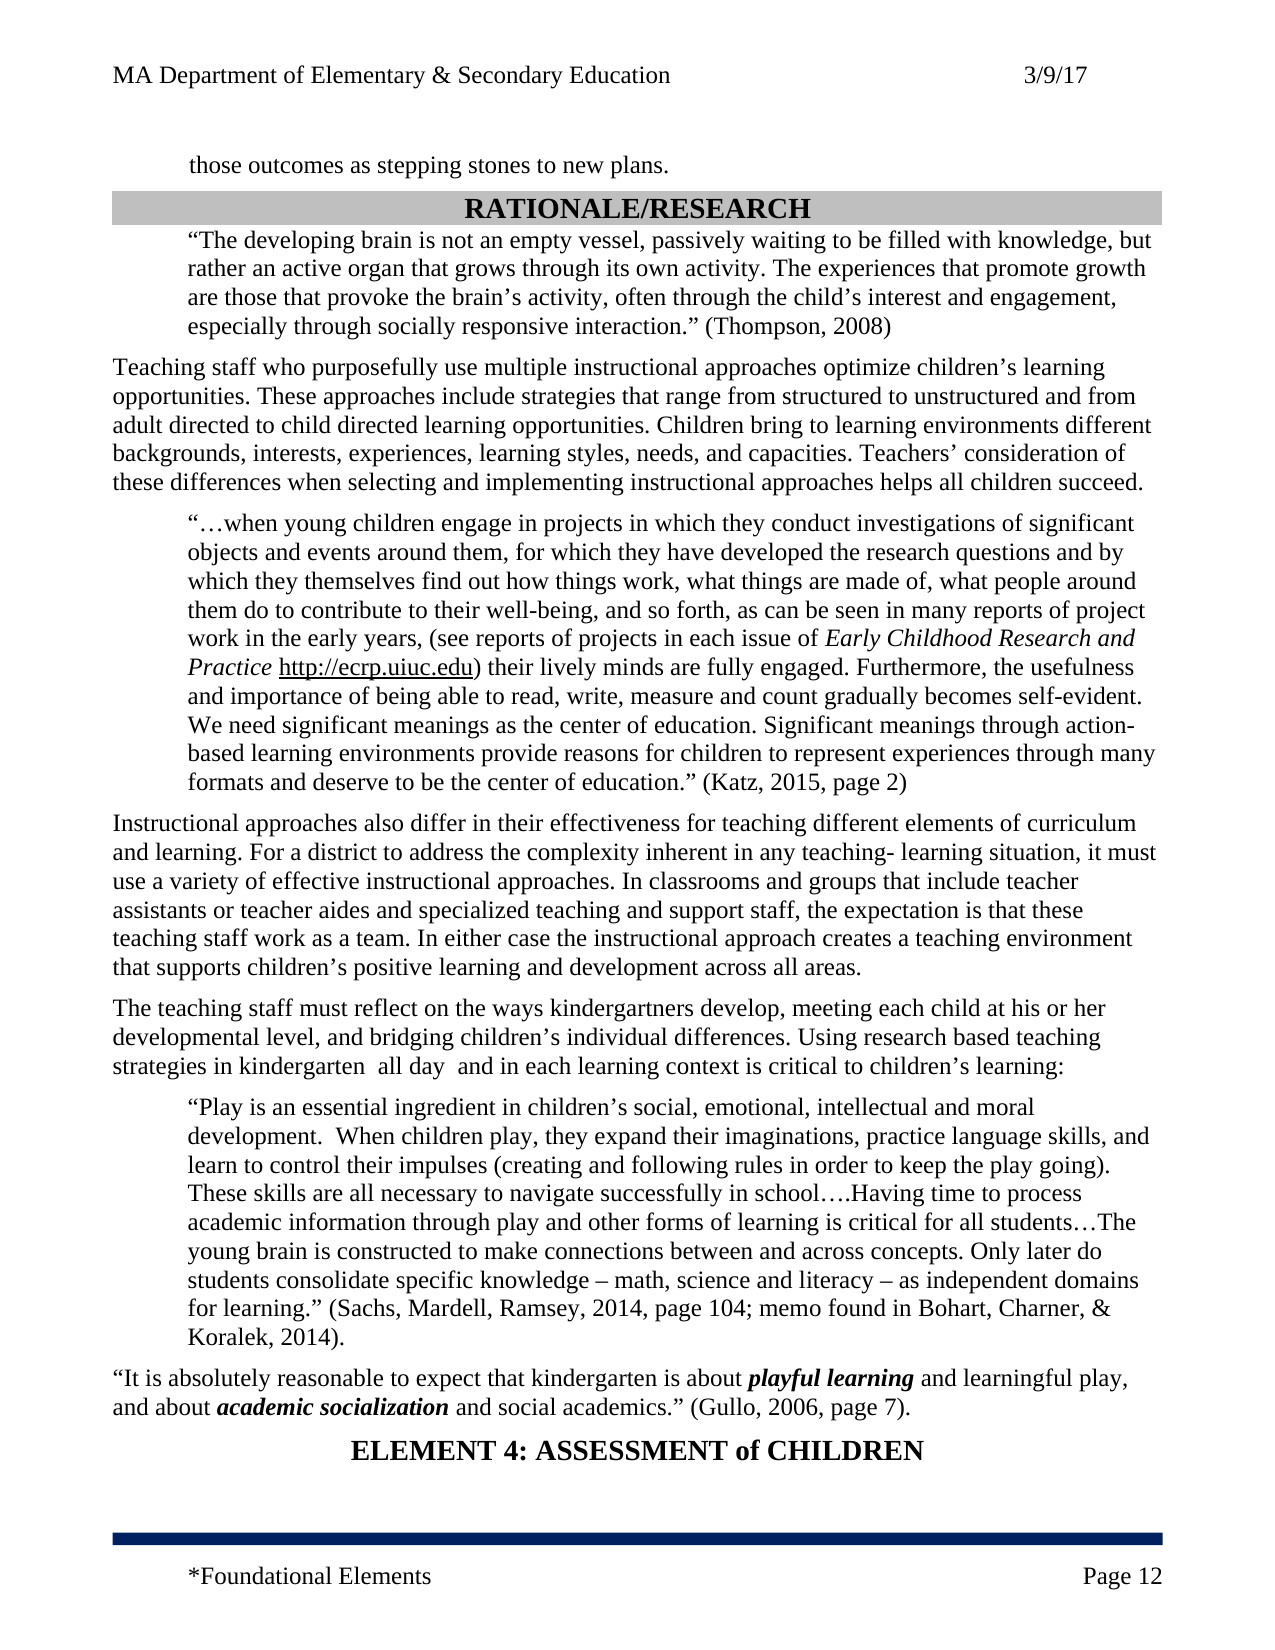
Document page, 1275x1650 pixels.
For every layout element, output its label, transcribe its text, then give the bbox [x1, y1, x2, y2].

text Instructional approaches also differ in their effectiveness for teaching different elements of curriculum and learning. For a district to address the complexity inherent in any teaching- learning situation, it must use a variety of effective instructional approaches. In classrooms and groups that include teacher assistants or teacher aides and specialized teaching and support staff, the expectation is that these teaching staff work as a team. In either case the instructional approach creates a teaching environment that supports children’s positive learning and development across all areas. [112, 808, 1162, 981]
text Teaching staff who purposefully use multiple instructional approaches optimize children’s learning opportunities. These approaches include strategies that range from structured to unstructured and from adult directed to child directed learning opportunities. Children bring to learning environments different backgrounds, interests, experiences, learning styles, needs, and capacities. Teachers’ consideration of these differences when selecting and implementing instructional approaches helps all children succeed. [112, 352, 1162, 496]
text RATIONALE/RESEARCH [112, 191, 1162, 225]
text “The developing brain is not an empty vessel, passively waiting to be filled with knowledge, but rather an active organ that grows through its own activity. The experiences that promote growth are those that provoke the brain’s activity, often through the child’s interest and engagement, especially through socially responsive interaction.” (Thompson, 2008) [187, 225, 1162, 340]
text The teaching staff must reflect on the ways kindergartners develop, meeting each child at his or her developmental level, and bridging children’s individual differences. Using research based teaching strategies in kindergarten all day and in each learning context is critical to children’s learning: [112, 993, 1162, 1080]
subtitle ELEMENT 4: ASSESSMENT of CHILDREN [112, 1433, 1162, 1467]
text “…when young children engage in projects in which they conduct investigations of significant objects and events around them, for which they have developed the research questions and by which they themselves find out how things work, what things are made of, what people around them do to contribute to their well-being, and so forth, as can be seen in many reports of project work in the early years, (see reports of projects in each issue of Early Childhood Research and Practice http://ecrp.uiuc.edu) their lively minds are fully engaged. Furthermore, the usefulness and importance of being able to read, write, measure and count gradually becomes self-evident. We need significant meanings as the center of education. Significant meanings through action-based learning environments provide reasons for children to represent experiences through many formats and deserve to be the center of education.” (Katz, 2015, page 2) [187, 508, 1162, 796]
text “Play is an essential ingredient in children’s social, emotional, intellectual and moral development. When children play, they expand their imaginations, practice language skills, and learn to control their impulses (creating and following rules in order to keep the play going). These skills are all necessary to navigate successfully in school….Having time to process academic information through play and other forms of learning is critical for all students…The young brain is constructed to make connections between and across concepts. Only later do students consolidate specific knowledge – math, science and literacy – as independent domains for learning.” (Sachs, Mardell, Ramsey, 2014, page 104; memo found in Bohart, Charner, & Koralek, 2014). [187, 1092, 1162, 1351]
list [169, 150, 1162, 179]
text “It is absolutely reasonable to expect that kindergarten is about playful learning and learningful play, and about academic socialization and social academics.” (Gullo, 2006, page 7). [112, 1363, 1162, 1421]
